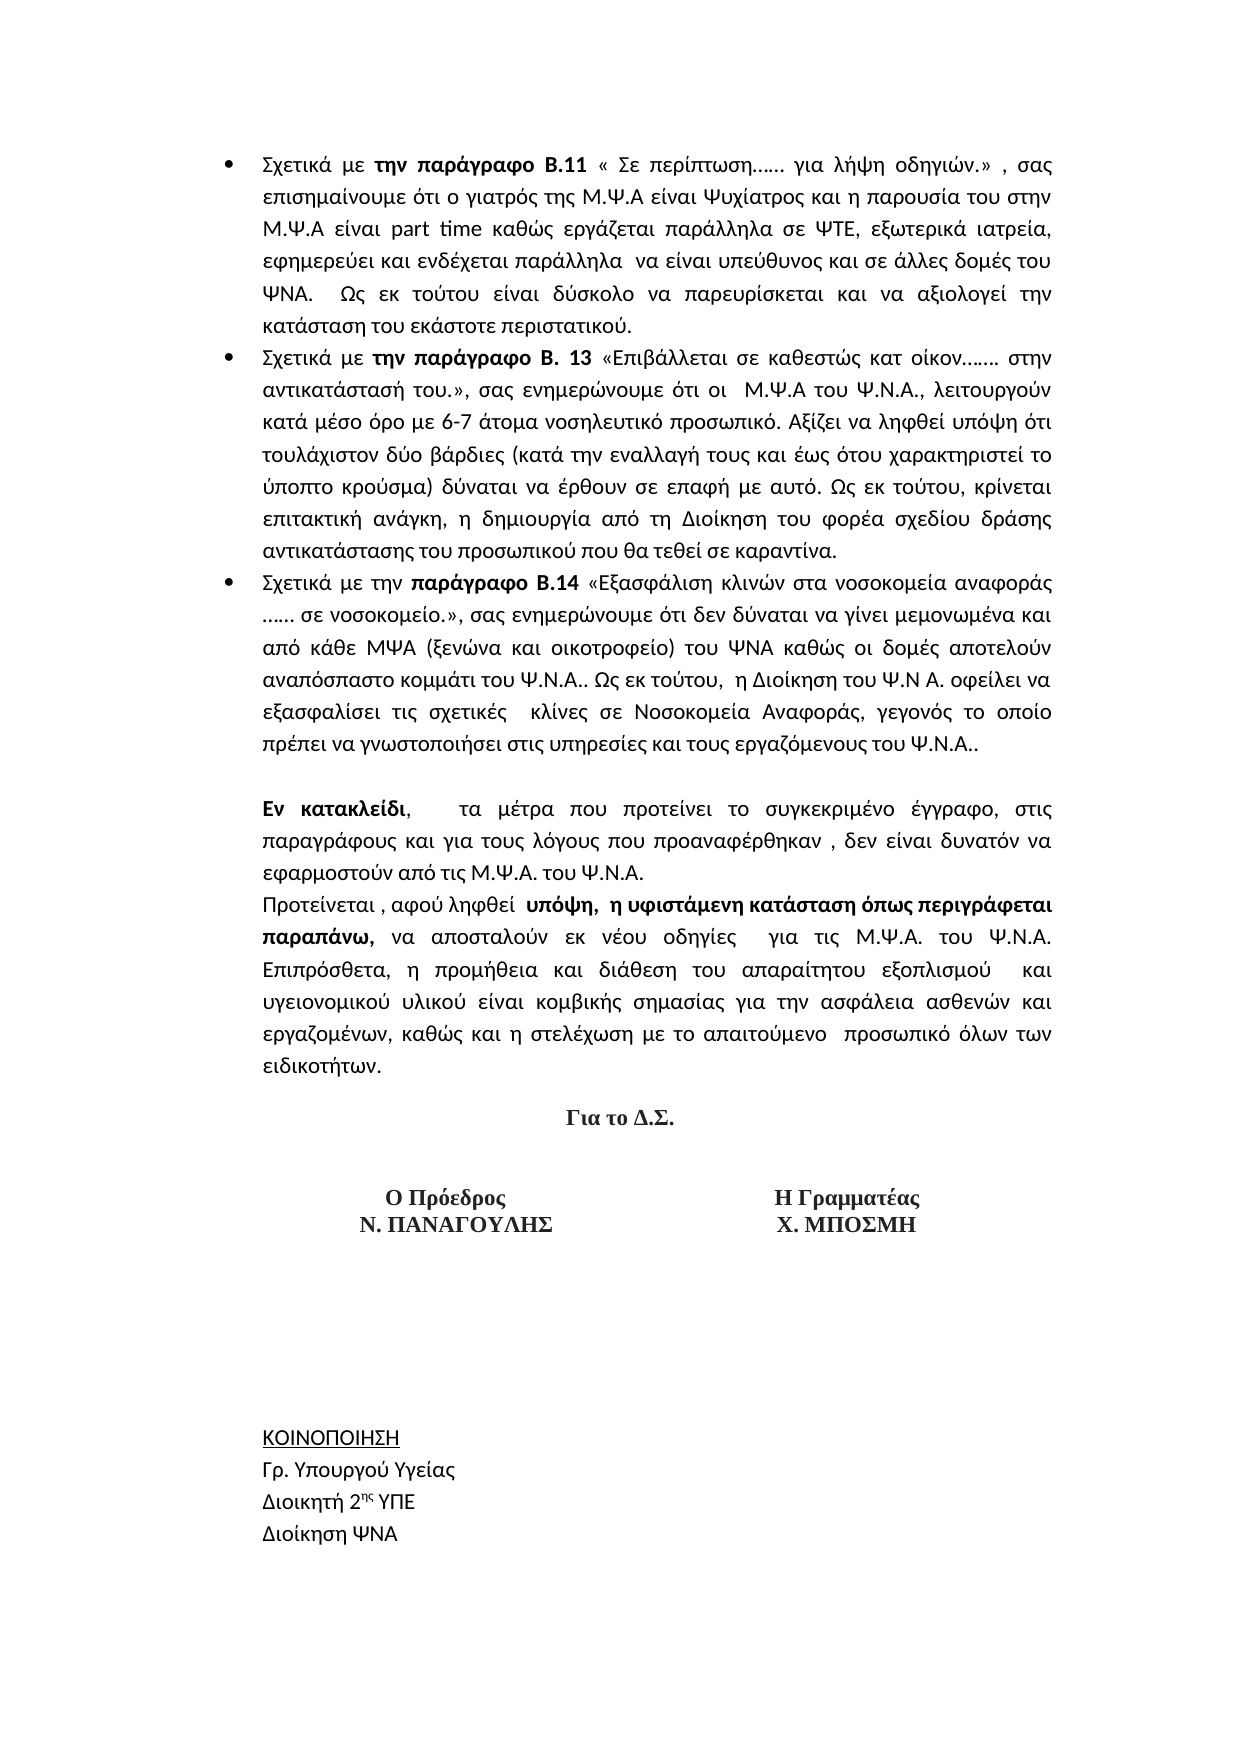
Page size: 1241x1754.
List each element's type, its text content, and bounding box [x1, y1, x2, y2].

list Σχετικά με την παράγραφο Β. 13 «Επιβάλλεται σε καθεστώς κατ οίκον……. στην αντικατάστασή του.», σας ενημερώνουμε ότι οι Μ.Ψ.Α του Ψ.Ν.Α., λειτουργούν κατά μέσο όρο με 6-7 άτομα νοσηλευτικό προσωπικό. Αξίζει να ληφθεί υπόψη ότι τουλάχιστον δύο βάρδιες (κατά την εναλλαγή τους και έως ότου χαρακτηριστεί το ύποπτο κρούσμα) δύναται να έρθουν σε επαφή με αυτό. Ως εκ τούτου, κρίνεται επιτακτική ανάγκη, η δημιουργία από τη Διοίκηση του φορέα σχεδίου δράσης αντικατάστασης του προσωπικού που θα τεθεί σε καραντίνα. [225, 343, 1053, 564]
list Διοίκηση ΨΝΑ [262, 1519, 1053, 1547]
list ΚΟΙΝΟΠΟΙΗΣΗ [262, 1423, 1053, 1451]
list Σχετικά με την παράγραφο Β.14 «Εξασφάλιση κλινών στα νοσοκομεία αναφοράς …… σε νοσοκομείο.», σας ενημερώνουμε ότι δεν δύναται να γίνει μεμονωμένα και από κάθε ΜΨΑ (ξενώνα και οικοτροφείο) του ΨΝΑ καθώς οι δομές αποτελούν αναπόσπαστο κομμάτι του Ψ.Ν.Α.. Ως εκ τούτου, η Διοίκηση του Ψ.Ν Α. οφείλει να εξασφαλίσει τις σχετικές κλίνες σε Νοσοκομεία Αναφοράς, γεγονός το οποίο πρέπει να γνωστοποιήσει στις υπηρεσίες και τους εργαζόμενους του Ψ.Ν.Α.. [225, 568, 1053, 757]
list Διοικητή 2ης ΥΠΕ [262, 1487, 1053, 1515]
list Σχετικά με την παράγραφο Β.11 « Σε περίπτωση…… για λήψη οδηγιών.» , σας επισημαίνουμε ότι ο γιατρός της Μ.Ψ.Α είναι Ψυχίατρος και η παρουσία του στην Μ.Ψ.Α είναι part time καθώς εργάζεται παράλληλα σε ΨΤΕ, εξωτερικά ιατρεία, εφημερεύει και ενδέχεται παράλληλα να είναι υπεύθυνος και σε άλλες δομές του ΨΝΑ. Ως εκ τούτου είναι δύσκολο να παρευρίσκεται και να αξιολογεί την κατάσταση του εκάστοτε περιστατικού. [225, 150, 1053, 339]
list Προτείνεται , αφού ληφθεί υπόψη, η υφιστάμενη κατάσταση όπως περιγράφεται παραπάνω, να αποσταλούν εκ νέου οδηγίες για τις Μ.Ψ.Α. του Ψ.Ν.Α. Επιπρόσθετα, η προμήθεια και διάθεση του απαραίτητου εξοπλισμού και υγειονομικού υλικού είναι κομβικής σημασίας για την ασφάλεια ασθενών και εργαζομένων, καθώς και η στελέχωση με το απαιτούμενο προσωπικό όλων των ειδικοτήτων. [262, 890, 1053, 1079]
text Ο Πρόεδρος Η Γραμματέας [187, 1178, 1053, 1211]
text Για το Δ.Σ. [187, 1104, 1053, 1131]
list Γρ. Υπουργού Υγείας [262, 1455, 1053, 1483]
text Ν. ΠΑΝΑΓΟΥΛΗΣ Χ. ΜΠΟΣΜΗ [187, 1211, 1053, 1237]
list Εν κατακλείδι, τα μέτρα που προτείνει το συγκεκριμένο έγγραφο, στις παραγράφους και για τους λόγους που προαναφέρθηκαν , δεν είναι δυνατόν να εφαρμοστούν από τις Μ.Ψ.Α. του Ψ.Ν.Α. [262, 794, 1053, 886]
